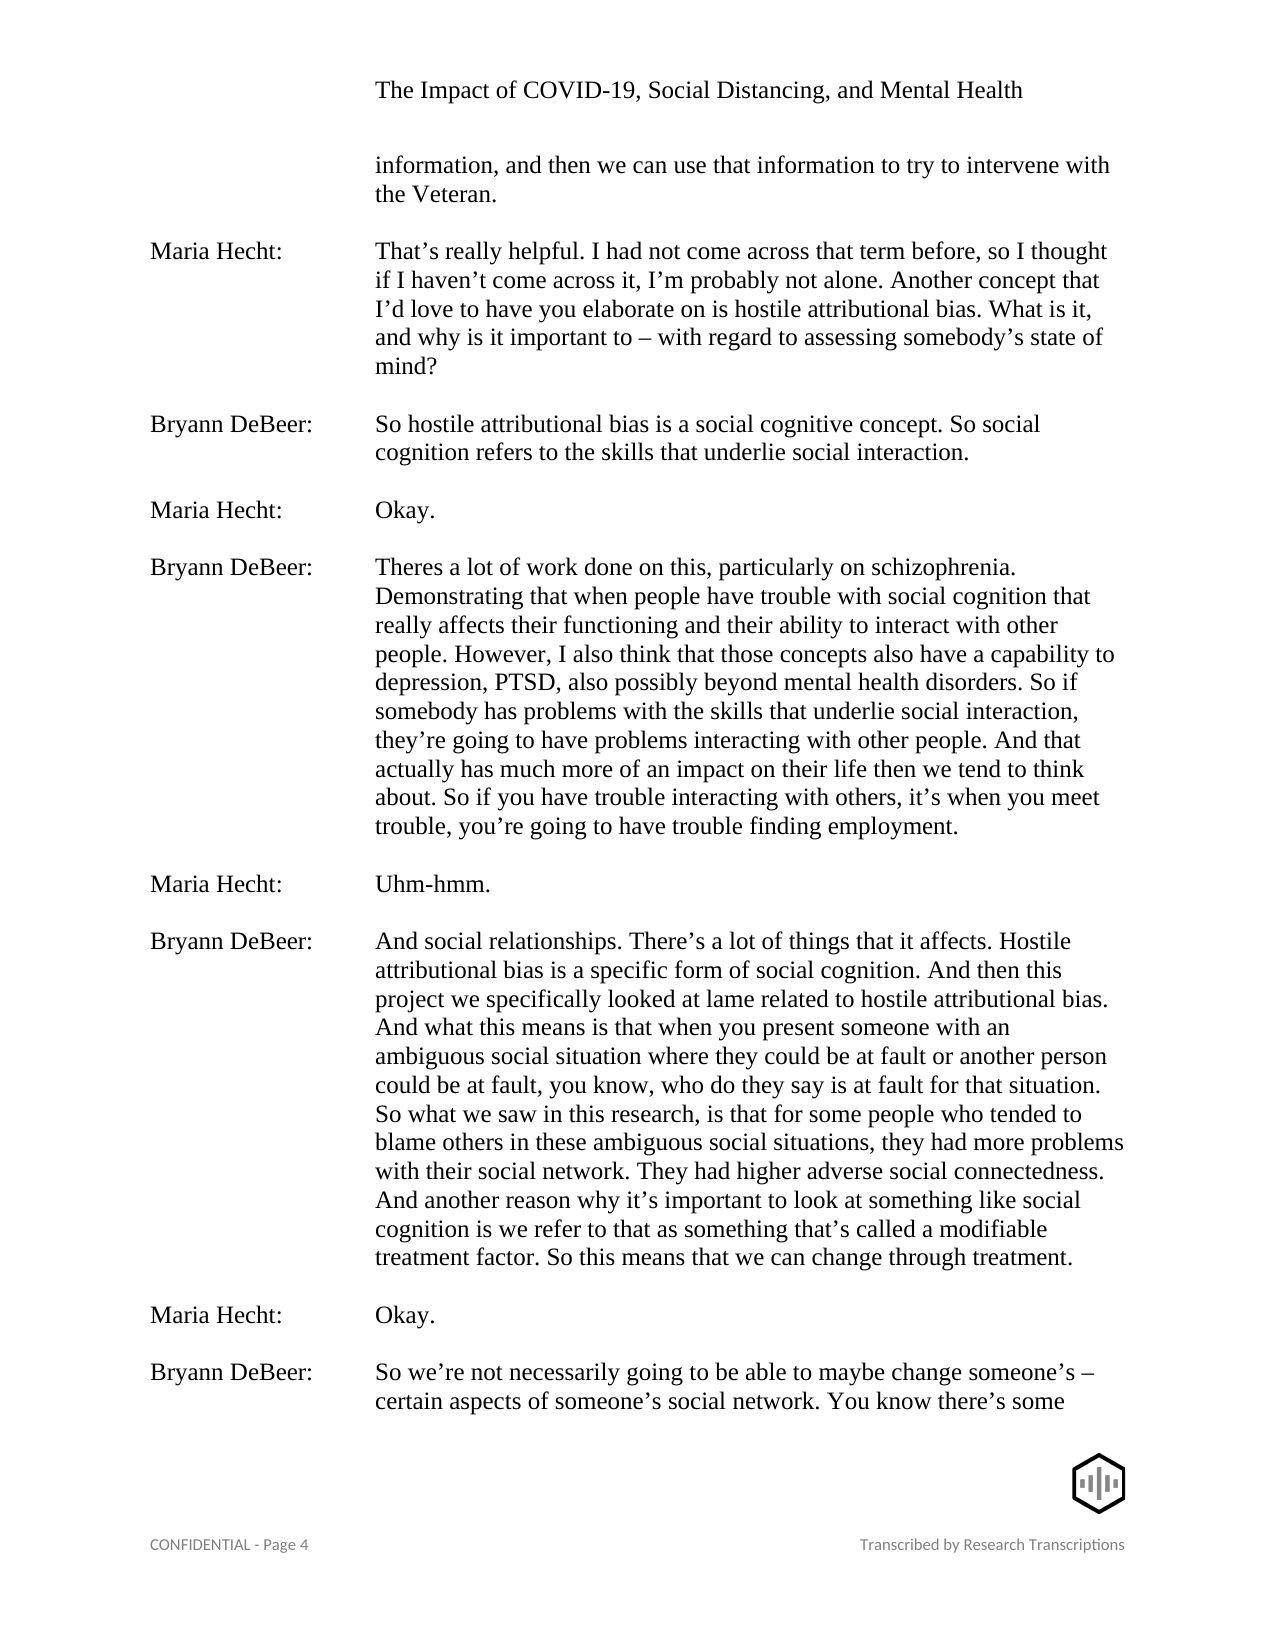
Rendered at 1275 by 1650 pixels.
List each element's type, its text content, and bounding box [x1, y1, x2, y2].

text Maria Hecht: Okay. [150, 495, 1125, 524]
text Maria Hecht: Okay. [150, 1300, 1125, 1329]
text Bryann DeBeer: So hostile attributional bias is a social cognitive concept. So social cognition refers to the skills that underlie social interaction. [150, 409, 1125, 466]
picture [1072, 1453, 1125, 1514]
text Bryann DeBeer: And social relationships. There’s a lot of things that it affects. Hostile attributional bias is a specific form of social cognition. And then this project we specifically looked at lame related to hostile attributional bias. And what this means is that when you present someone with an ambiguous social situation where they could be at fault or another person could be at fault, you know, who do they say is at fault for that situation. So what we saw in this research, is that for some people who tended to blame others in these ambiguous social situations, they had more problems with their social network. They had higher adverse social connectedness. And another reason why it’s important to look at something like social cognition is we refer to that as something that’s called a modifiable treatment factor. So this means that we can change through treatment. [150, 926, 1125, 1271]
text Maria Hecht: That’s really helpful. I had not come across that term before, so I thought if I haven’t come across it, I’m probably not alone. Another concept that I’d love to have you elaborate on is hostile attributional bias. What is it, and why is it important to – with regard to assessing somebody’s state of mind? [150, 236, 1125, 380]
text Maria Hecht: Uhm-hmm. [150, 869, 1125, 897]
text Bryann DeBeer: Theres a lot of work done on this, particularly on schizophrenia. Demonstrating that when people have trouble with social cognition that really affects their functioning and their ability to interact with other people. However, I also think that those concepts also have a capability to depression, PTSD, also possibly beyond mental health disorders. So if somebody has problems with the skills that underlie social interaction, they’re going to have problems interacting with other people. And that actually has much more of an impact on their life then we tend to think about. So if you have trouble interacting with others, it’s when you meet trouble, you’re going to have trouble finding employment. [150, 552, 1125, 840]
